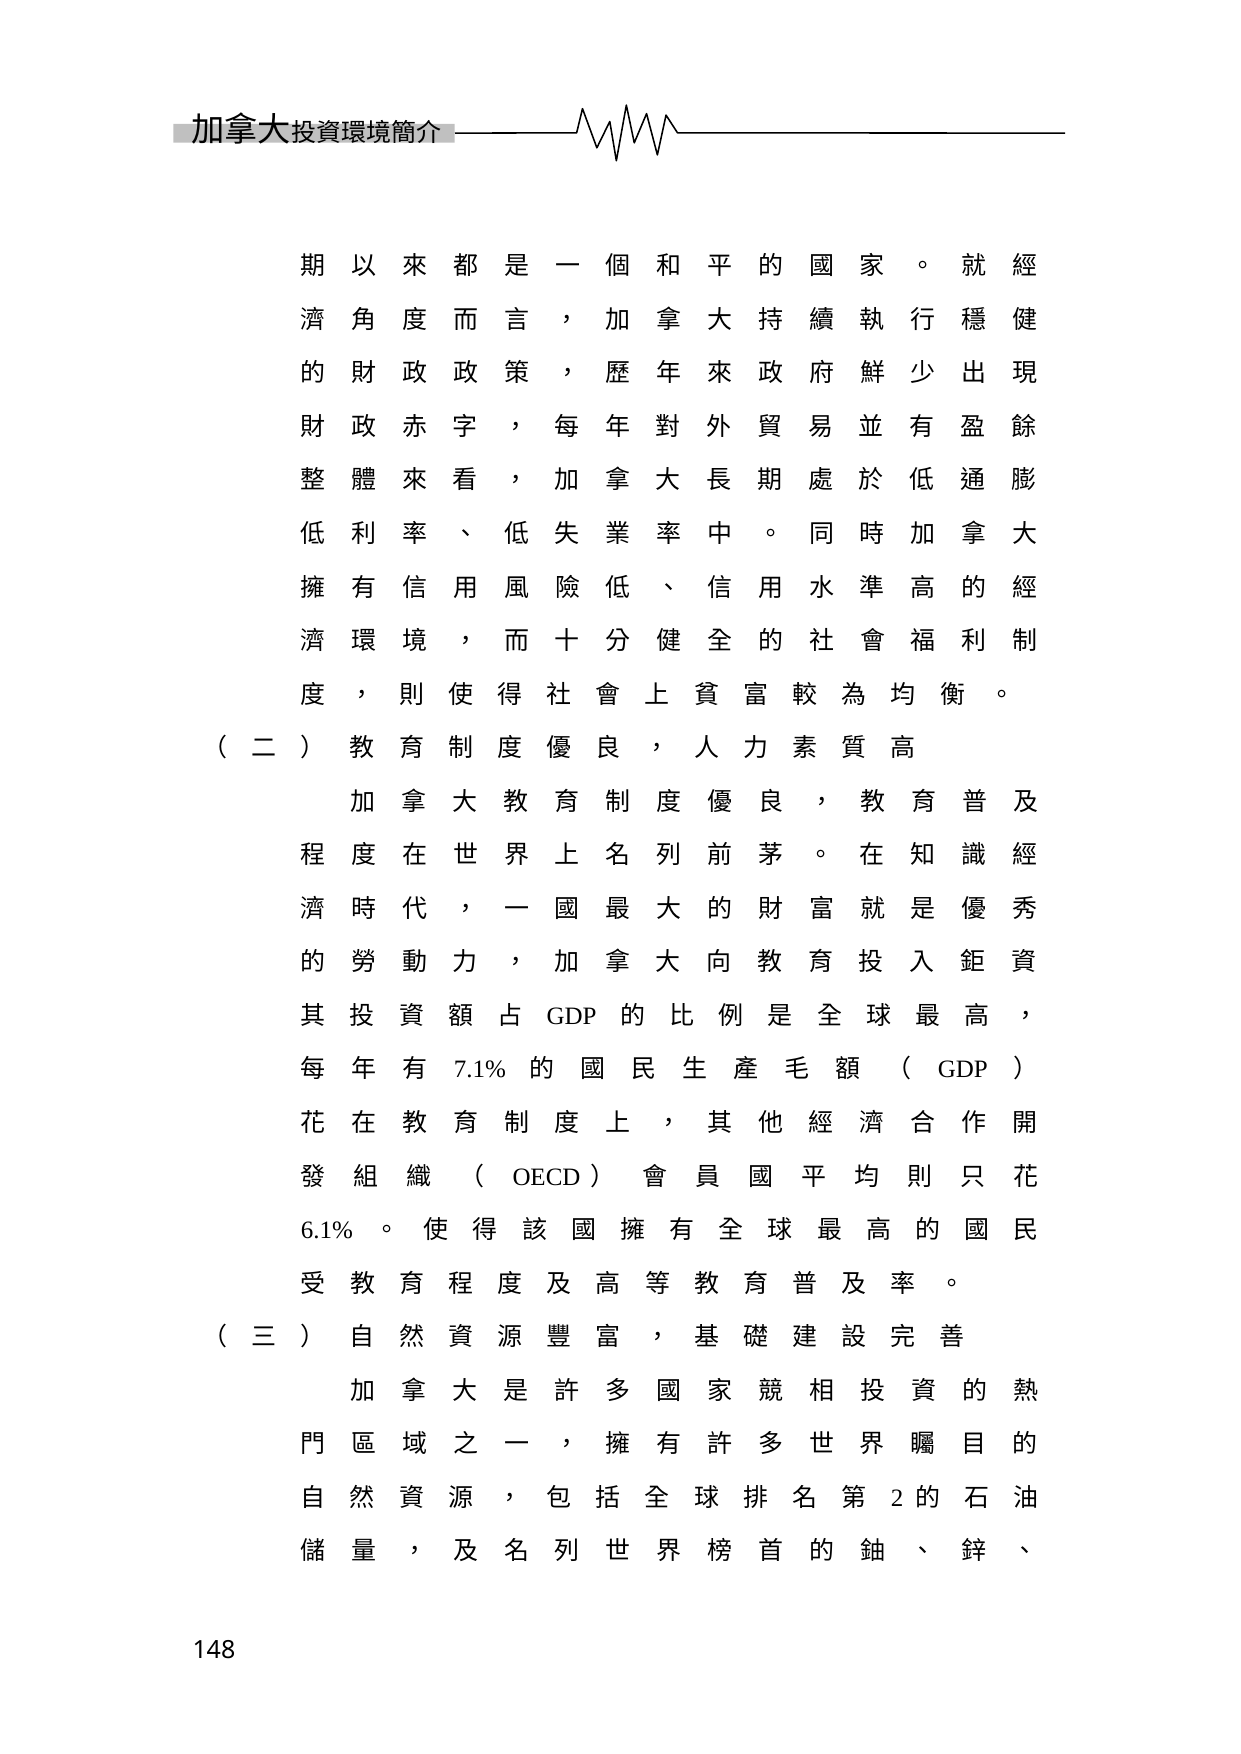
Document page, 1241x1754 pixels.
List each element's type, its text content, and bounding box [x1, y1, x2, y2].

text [276, 237, 1063, 719]
text （二）教育制度優良，人力素質高 [202, 719, 1063, 773]
text （三）自然資源豐富，基礎建設完善 [202, 1308, 1063, 1362]
text 加拿大教育制度優良，教育普及程度在世界上名列前茅。在知識經濟時代，一國最大的財富就是優秀的勞動力，加拿大向教育投入鉅資，其投資額占GDP的比例是全球最高，每年有7.1%的國民生產毛額（GDP）花在教育制度上，其他經濟合作開發組織（OECD）會員國平均則只花6.1%。使得該國擁有全球最高的國民受教育程度及高等教育普及率。 [276, 773, 1063, 1308]
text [276, 1362, 1063, 1576]
